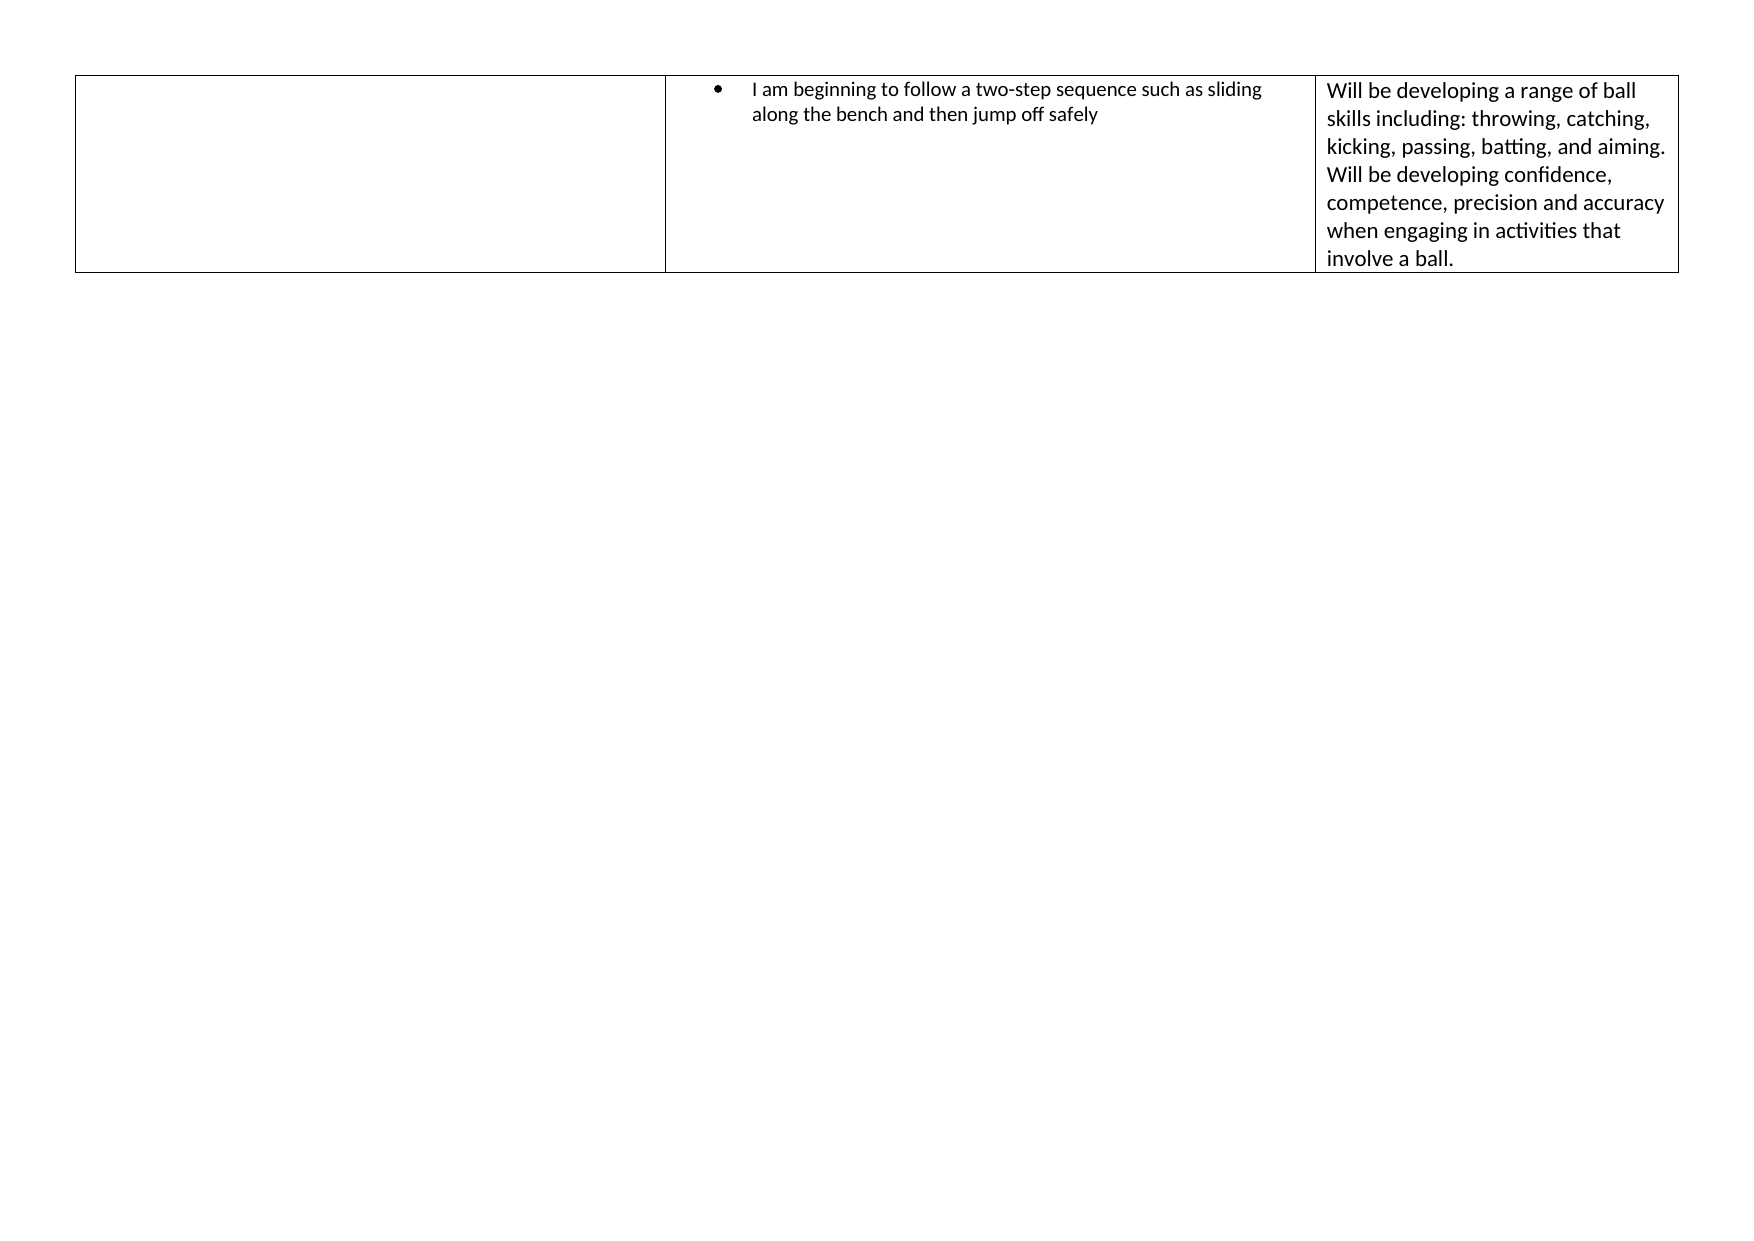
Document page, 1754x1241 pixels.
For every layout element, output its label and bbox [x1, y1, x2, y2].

table_cell [1316, 76, 1678, 272]
table_cell [666, 76, 1315, 272]
table_cell [76, 76, 665, 272]
